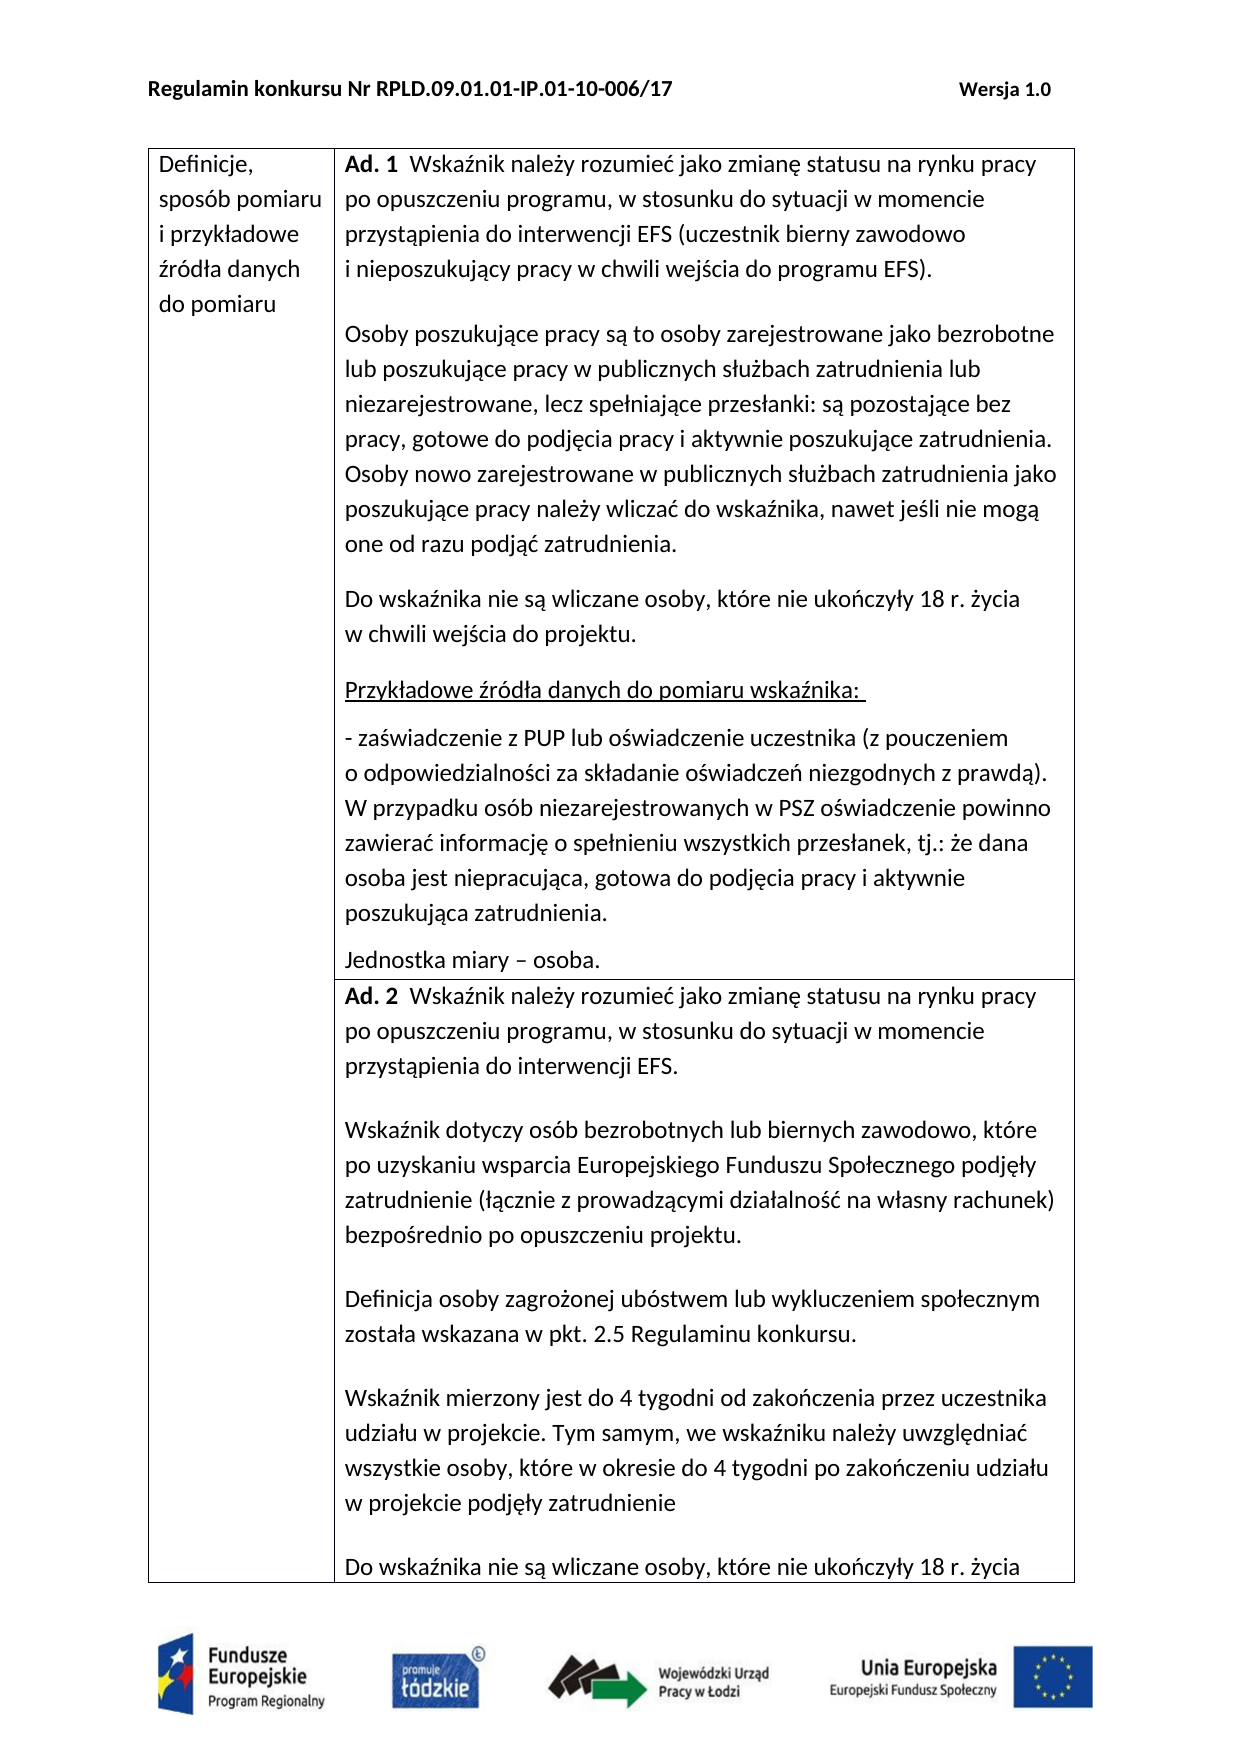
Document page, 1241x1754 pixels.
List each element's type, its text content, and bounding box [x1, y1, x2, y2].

table_cell Definicje, sposób pomiaru i przykładowe źródła danych do pomiaru [149, 149, 334, 1582]
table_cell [335, 980, 1074, 1582]
picture [157, 1626, 1093, 1715]
table_cell Ad. 1 Wskaźnik należy rozumieć jako zmianę statusu na rynku pracy po opuszczeniu programu, w stosunku do sytuacji w momencie przystąpienia do interwencji EFS (uczestnik bierny zawodowo i nieposzukujący pracy w chwili wejścia do programu EFS). Osoby poszukujące pracy są to osoby zarejestrowane jako bezrobotne lub poszukujące pracy w publicznych służbach zatrudnienia lub niezarejestrowane, lecz spełniające przesłanki: są pozostające bez pracy, gotowe do podjęcia pracy i aktywnie poszukujące zatrudnienia. Osoby nowo zarejestrowane w publicznych służbach zatrudnienia jako poszukujące pracy należy wliczać do wskaźnika, nawet jeśli nie mogą one od razu podjąć zatrudnienia. Do wskaźnika nie są wliczane osoby, które nie ukończyły 18 r. życia w chwili wejścia do projektu. Przykładowe źródła danych do pomiaru wskaźnika: - zaświadczenie z PUP lub oświadczenie uczestnika (z pouczeniem o odpowiedzialności za składanie oświadczeń niezgodnych z prawdą). W przypadku osób niezarejestrowanych w PSZ oświadczenie powinno zawierać informację o spełnieniu wszystkich przesłanek, tj.: że dana osoba jest niepracująca, gotowa do podjęcia pracy i aktywnie poszukująca zatrudnienia. Jednostka miary – osoba. [335, 149, 1074, 979]
